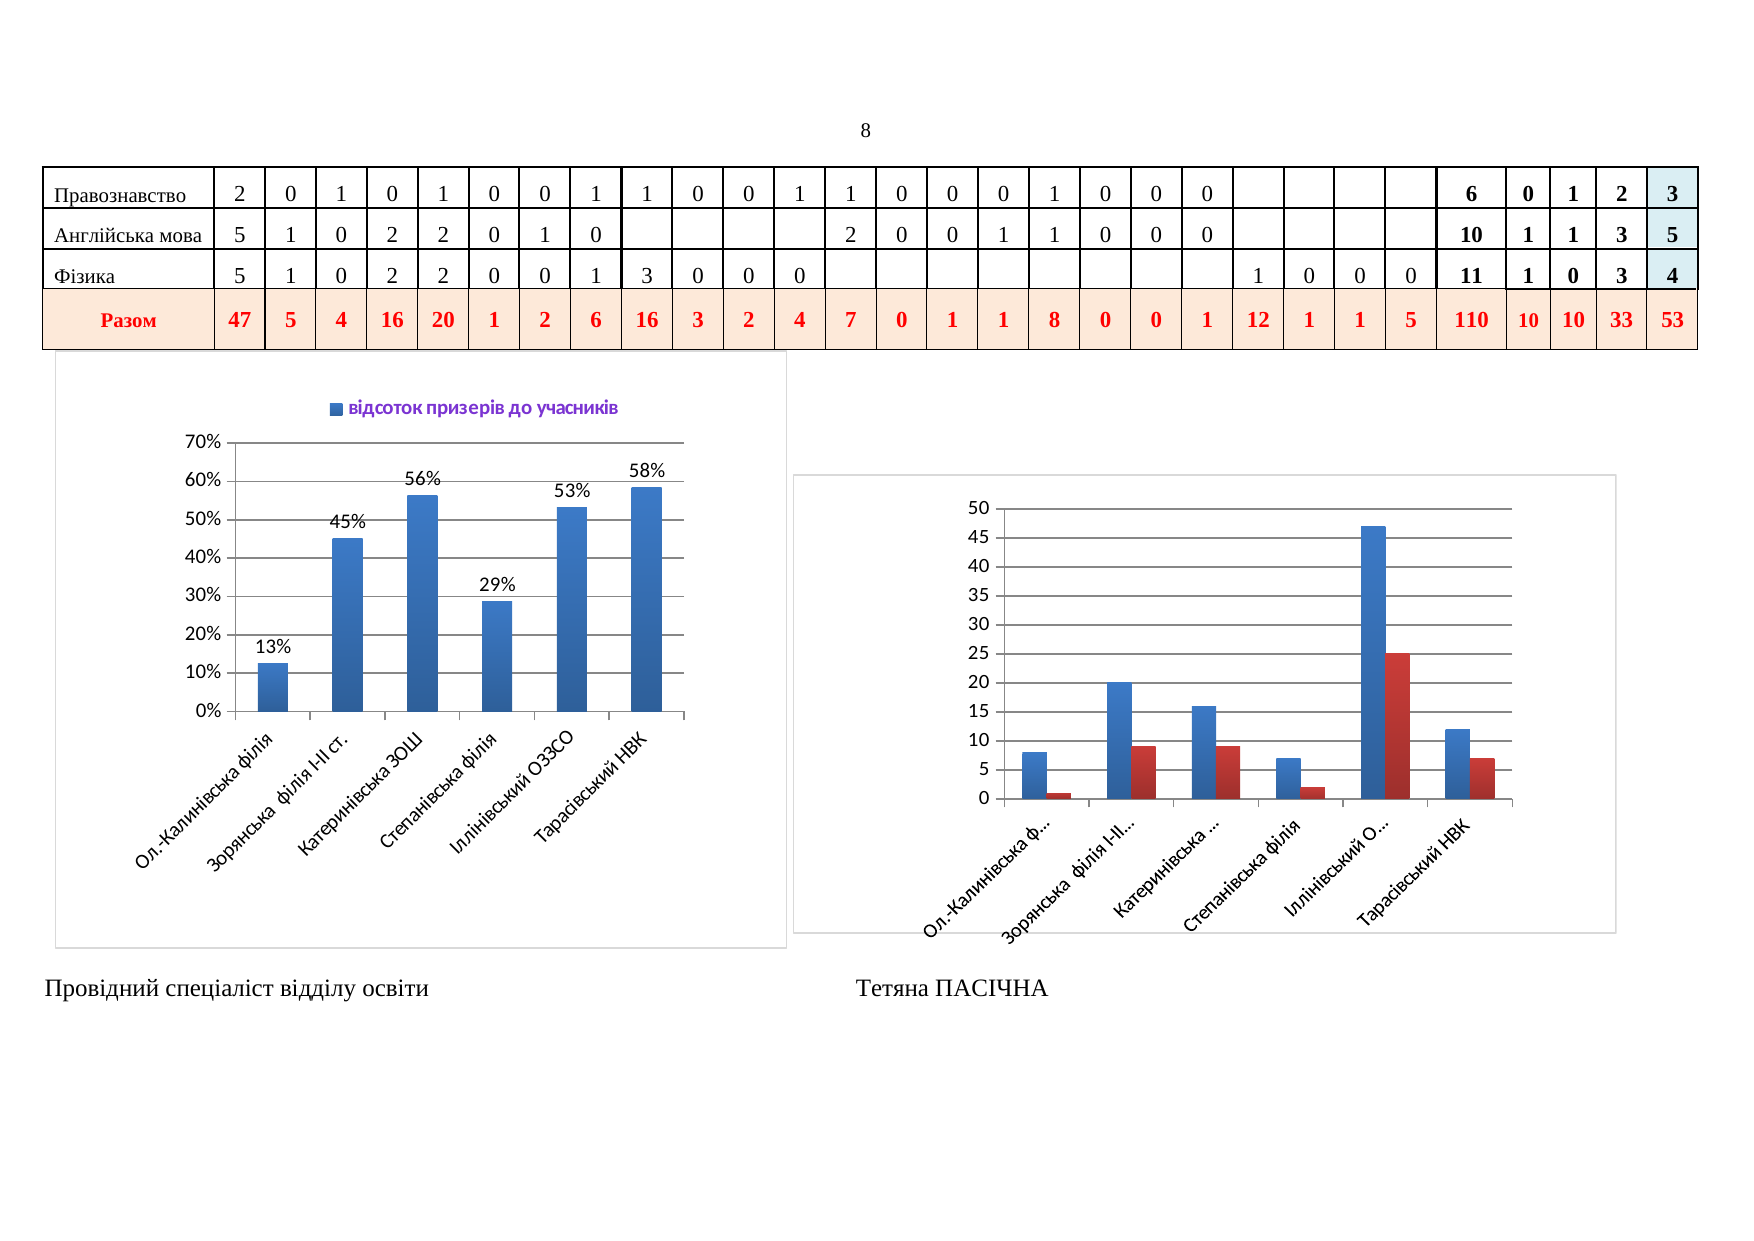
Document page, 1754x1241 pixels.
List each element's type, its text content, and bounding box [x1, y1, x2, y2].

table_cell 0 [1081, 209, 1130, 247]
table_cell 2 [215, 168, 264, 207]
table_cell 16 [367, 289, 417, 349]
table_cell 33 [1597, 290, 1646, 349]
table_cell [826, 250, 875, 288]
table_cell 1 [623, 168, 671, 207]
table_cell [1386, 209, 1435, 247]
table_cell 3 [623, 250, 671, 288]
table_cell 0 [979, 168, 1028, 207]
table_cell [1335, 168, 1384, 207]
table_cell 0 [877, 289, 926, 349]
table_cell 110 [1437, 289, 1506, 349]
table_cell 2 [724, 289, 774, 349]
table_cell 1 [775, 168, 824, 207]
text Провідний спеціаліст відділу освіти Тетяна ПАСІЧНА [44, 973, 1687, 1002]
table_cell 53 [1647, 288, 1697, 349]
table_cell 7 [826, 289, 876, 349]
table_cell 1 [317, 168, 366, 207]
table_cell 1 [571, 168, 620, 207]
table_cell 12 [1233, 289, 1283, 349]
table_cell 0 [1507, 168, 1549, 207]
table_cell 0 [470, 250, 518, 288]
table_cell Англійська мова [44, 209, 213, 247]
table_cell [1285, 209, 1333, 247]
table_cell [1081, 250, 1130, 288]
table_cell 6 [1438, 168, 1505, 207]
table_cell 5 [266, 289, 315, 349]
table_cell 1 [1507, 250, 1549, 288]
table_cell 1 [1284, 289, 1334, 349]
table_cell 10 [1438, 209, 1505, 247]
table_cell 4 [775, 289, 825, 349]
table_cell 0 [1081, 168, 1130, 207]
table_cell [1335, 209, 1384, 247]
table_cell 0 [1183, 168, 1232, 207]
table_cell 1 [1551, 168, 1595, 207]
table_cell 0 [724, 250, 773, 288]
table_cell 1 [266, 209, 315, 247]
table_cell [1030, 250, 1079, 288]
table_cell 3 [1648, 168, 1697, 207]
table_cell 16 [622, 289, 672, 349]
table_cell 1 [1182, 289, 1232, 349]
table_cell 47 [215, 289, 264, 349]
table_cell 0 [1285, 250, 1333, 288]
table_cell 0 [877, 168, 926, 207]
table_cell 0 [317, 250, 366, 288]
table_cell [1132, 250, 1181, 288]
table_cell [928, 250, 977, 288]
table_cell 1 [1551, 209, 1595, 247]
table_cell 2 [419, 250, 468, 288]
table_cell 0 [266, 168, 315, 207]
table_cell 2 [520, 289, 570, 349]
table_cell 3 [1597, 250, 1646, 288]
table_cell 0 [1335, 250, 1384, 288]
table_cell 2 [368, 209, 417, 247]
table_cell 20 [418, 289, 468, 349]
table_cell 0 [470, 209, 518, 247]
table_cell 2 [419, 209, 468, 247]
table_cell Разом [43, 289, 214, 349]
table_cell [724, 209, 773, 247]
table_cell 11 [1438, 250, 1505, 288]
table_cell 0 [1131, 289, 1181, 349]
table_cell 1 [419, 168, 468, 207]
table_cell 5 [215, 250, 264, 288]
table_cell [775, 209, 824, 247]
table_cell 0 [928, 209, 977, 247]
table_cell 2 [826, 209, 875, 247]
table_cell 0 [775, 250, 824, 288]
table_cell [1386, 168, 1435, 207]
table_cell [623, 209, 671, 247]
table_cell 1 [978, 289, 1028, 349]
table_cell 4 [1648, 250, 1697, 288]
table_cell 0 [877, 209, 926, 247]
table_cell Фізика [44, 250, 213, 288]
table_cell 3 [673, 289, 723, 349]
table_cell 10 [1551, 290, 1596, 349]
table_cell 1 [520, 209, 569, 247]
table_cell 4 [316, 289, 366, 349]
table_cell 5 [215, 209, 264, 247]
table_cell 0 [317, 209, 366, 247]
table_cell [673, 209, 722, 247]
table_cell 0 [520, 168, 569, 207]
table_cell 5 [1648, 209, 1697, 247]
table_cell 0 [1080, 289, 1130, 349]
table_cell 0 [673, 250, 722, 288]
table_cell 1 [1507, 209, 1549, 247]
table_cell 0 [571, 209, 620, 247]
table_cell [1183, 250, 1232, 288]
table_cell Правознавство [44, 168, 213, 207]
table_cell [877, 250, 926, 288]
table_cell 0 [1132, 209, 1181, 247]
table_cell 0 [724, 168, 773, 207]
table_cell 1 [1234, 250, 1283, 288]
table_cell 1 [826, 168, 875, 207]
table_cell 2 [1597, 168, 1646, 207]
table_cell 0 [470, 168, 518, 207]
table_cell 1 [571, 250, 620, 288]
table_cell 1 [927, 289, 977, 349]
table_cell 5 [1386, 289, 1436, 349]
table_cell 0 [1183, 209, 1232, 247]
table_cell 1 [1030, 168, 1079, 207]
table_cell [1234, 209, 1283, 247]
table_cell 1 [1030, 209, 1079, 247]
table_cell 1 [266, 250, 315, 288]
table_cell 2 [368, 250, 417, 288]
table_cell 0 [928, 168, 977, 207]
table_cell 8 [1029, 289, 1079, 349]
table_cell 0 [368, 168, 417, 207]
table_cell 0 [673, 168, 722, 207]
table_cell [1285, 168, 1333, 207]
table_cell 0 [520, 250, 569, 288]
table_cell [1234, 168, 1283, 207]
table_cell [979, 250, 1028, 288]
table_cell 10 [1507, 290, 1550, 349]
table_cell 1 [469, 289, 519, 349]
table_cell 0 [1386, 250, 1435, 288]
table_cell 3 [1597, 209, 1646, 247]
table_cell 1 [979, 209, 1028, 247]
table_cell 1 [1335, 289, 1385, 349]
table_cell 6 [571, 289, 621, 349]
table_cell 0 [1132, 168, 1181, 207]
table_cell 0 [1551, 250, 1595, 288]
